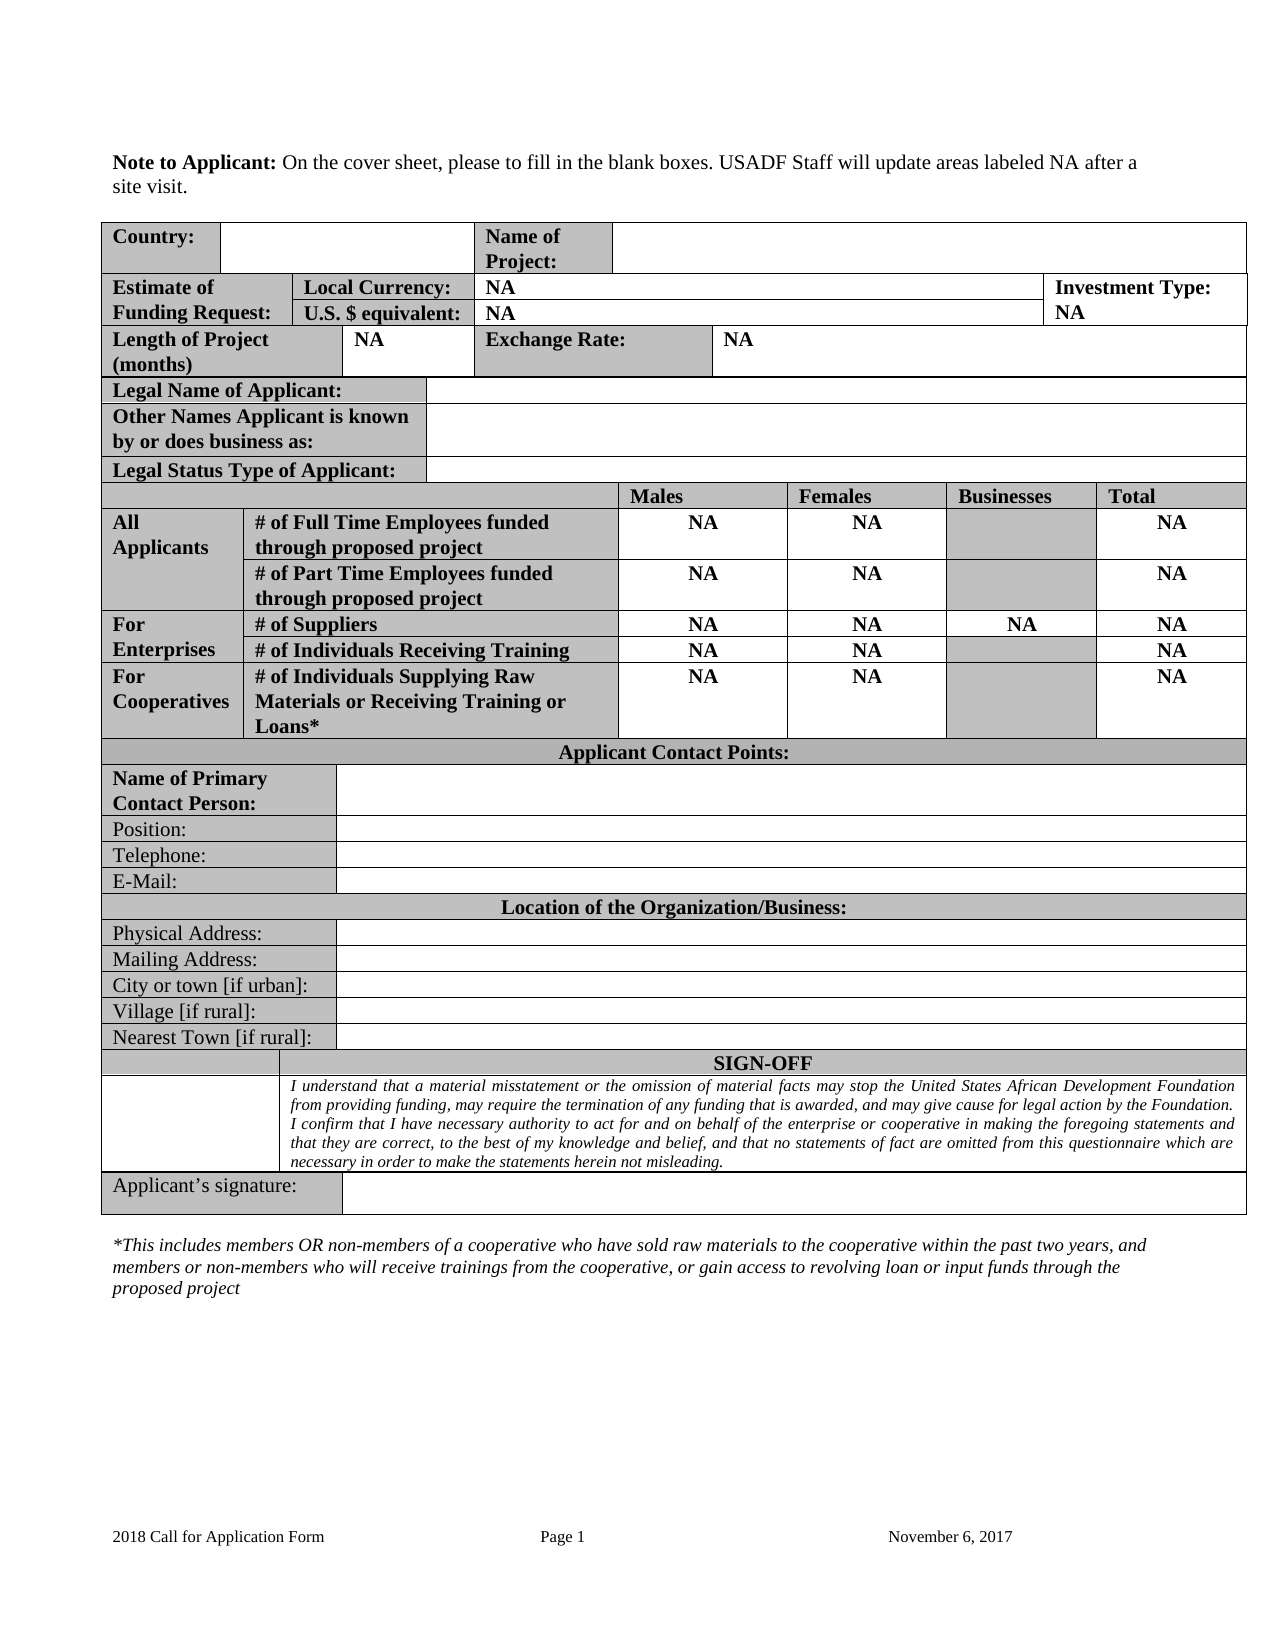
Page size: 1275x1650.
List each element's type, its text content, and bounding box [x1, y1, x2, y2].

table_cell For Cooperatives [102, 663, 243, 738]
table_cell [337, 765, 1246, 815]
table_cell City or town [if urban]: [102, 972, 336, 997]
table_header [221, 223, 474, 273]
table_cell NA [1097, 611, 1246, 636]
table_cell [337, 816, 1246, 841]
table_cell NA [788, 560, 946, 610]
table_cell [337, 842, 1246, 867]
table_cell NA [1097, 560, 1246, 610]
table_cell [337, 1024, 1246, 1049]
table_cell NA [475, 274, 1043, 299]
table_cell E-Mail: [102, 868, 336, 893]
table_cell [947, 509, 1096, 559]
table_cell Name of Primary Contact Person: [102, 765, 336, 815]
table_cell Total [1097, 483, 1246, 508]
table_cell [337, 868, 1246, 893]
table_cell [947, 637, 1096, 662]
table_cell NA [1097, 637, 1246, 662]
table_cell [427, 404, 1246, 456]
table_cell Other Names Applicant is known by or does business as: [102, 404, 426, 456]
table_cell [337, 920, 1246, 945]
table_cell [337, 998, 1246, 1023]
table_cell Exchange Rate: [475, 326, 712, 376]
table_cell NA [619, 663, 787, 738]
table_cell [947, 560, 1096, 610]
table_cell NA [788, 611, 946, 636]
table_cell NA [619, 637, 787, 662]
table_cell # of Individuals Receiving Training [244, 637, 618, 662]
table_cell Investment Type: NA [1044, 274, 1247, 325]
table_cell [102, 1076, 279, 1171]
table_cell NA [619, 611, 787, 636]
table_cell Telephone: [102, 842, 336, 867]
table_cell # of Full Time Employees funded through proposed project [244, 509, 618, 559]
table_cell [337, 972, 1246, 997]
table_cell NA [343, 326, 474, 376]
table_cell [427, 378, 1246, 402]
table_cell Legal Status Type of Applicant: [102, 457, 426, 482]
table_cell Local Currency: [293, 274, 474, 299]
table_cell NA [947, 611, 1096, 636]
text Note to Applicant: On the cover sheet, please to fill in the blank boxes. USADF Staff will update areas labeled NA after a site visit. [112, 150, 1162, 198]
text *This includes members OR non-members of a cooperative who have sold raw materials to the cooperative within the past two years, and members or non-members who will receive trainings from the cooperative, or gain access to revolving loan or input funds through the proposed project [112, 1234, 1162, 1299]
table_cell Females [788, 483, 946, 508]
table_cell Legal Name of Applicant: [102, 378, 426, 402]
table_cell NA [619, 560, 787, 610]
table_cell # of Individuals Supplying Raw Materials or Receiving Training or Loans* [244, 663, 618, 738]
table_cell NA [788, 637, 946, 662]
table_cell Estimate of Funding Request: [102, 274, 292, 325]
table_cell Applicant Contact Points: [102, 739, 1246, 764]
table_cell I understand that a material misstatement or the omission of material facts may stop the United States African Development Foundation from providing funding, may require the termination of any funding that is awarded, and may give cause for legal action by the Foundation. I confirm that I have necessary authority to act for and on behalf of the enterprise or cooperative in making the foregoing statements and that they are correct, to the best of my knowledge and belief, and that no statements of fact are omitted from this questionnaire which are necessary in order to make the statements herein not misleading. [280, 1076, 1246, 1171]
table_cell Businesses [947, 483, 1096, 508]
table_cell [102, 1050, 279, 1074]
table_cell NA [1097, 509, 1246, 559]
table_cell NA [788, 663, 946, 738]
table_cell Location of the Organization/Business: [102, 894, 1246, 919]
table_cell Length of Project (months) [102, 326, 342, 376]
table_cell SIGN-OFF [280, 1050, 1246, 1074]
table_cell NA [713, 326, 1246, 376]
table_cell NA [475, 300, 1043, 325]
table_cell [337, 946, 1246, 971]
table_header [613, 223, 1246, 273]
table_cell # of Part Time Employees funded through proposed project [244, 560, 618, 610]
table_cell [947, 663, 1096, 738]
table_cell U.S. $ equivalent: [293, 300, 474, 325]
table_cell Mailing Address: [102, 946, 336, 971]
table_cell For Enterprises [102, 611, 243, 662]
table_cell NA [788, 509, 946, 559]
table_header Country: [102, 223, 220, 273]
table_cell Nearest Town [if rural]: [102, 1024, 336, 1049]
table_cell Applicant’s signature: [102, 1173, 342, 1214]
table_cell All Applicants [102, 509, 243, 610]
table_cell # of Suppliers [244, 611, 618, 636]
table_cell Males [619, 483, 787, 508]
table_cell Village [if rural]: [102, 998, 336, 1023]
table_cell Position: [102, 816, 336, 841]
table_cell [102, 483, 618, 508]
table_cell [343, 1173, 1246, 1214]
table_cell NA [1097, 663, 1246, 738]
table_header Name of Project: [475, 223, 612, 273]
table_cell NA [619, 509, 787, 559]
table_cell [427, 457, 1246, 482]
table_cell Physical Address: [102, 920, 336, 945]
